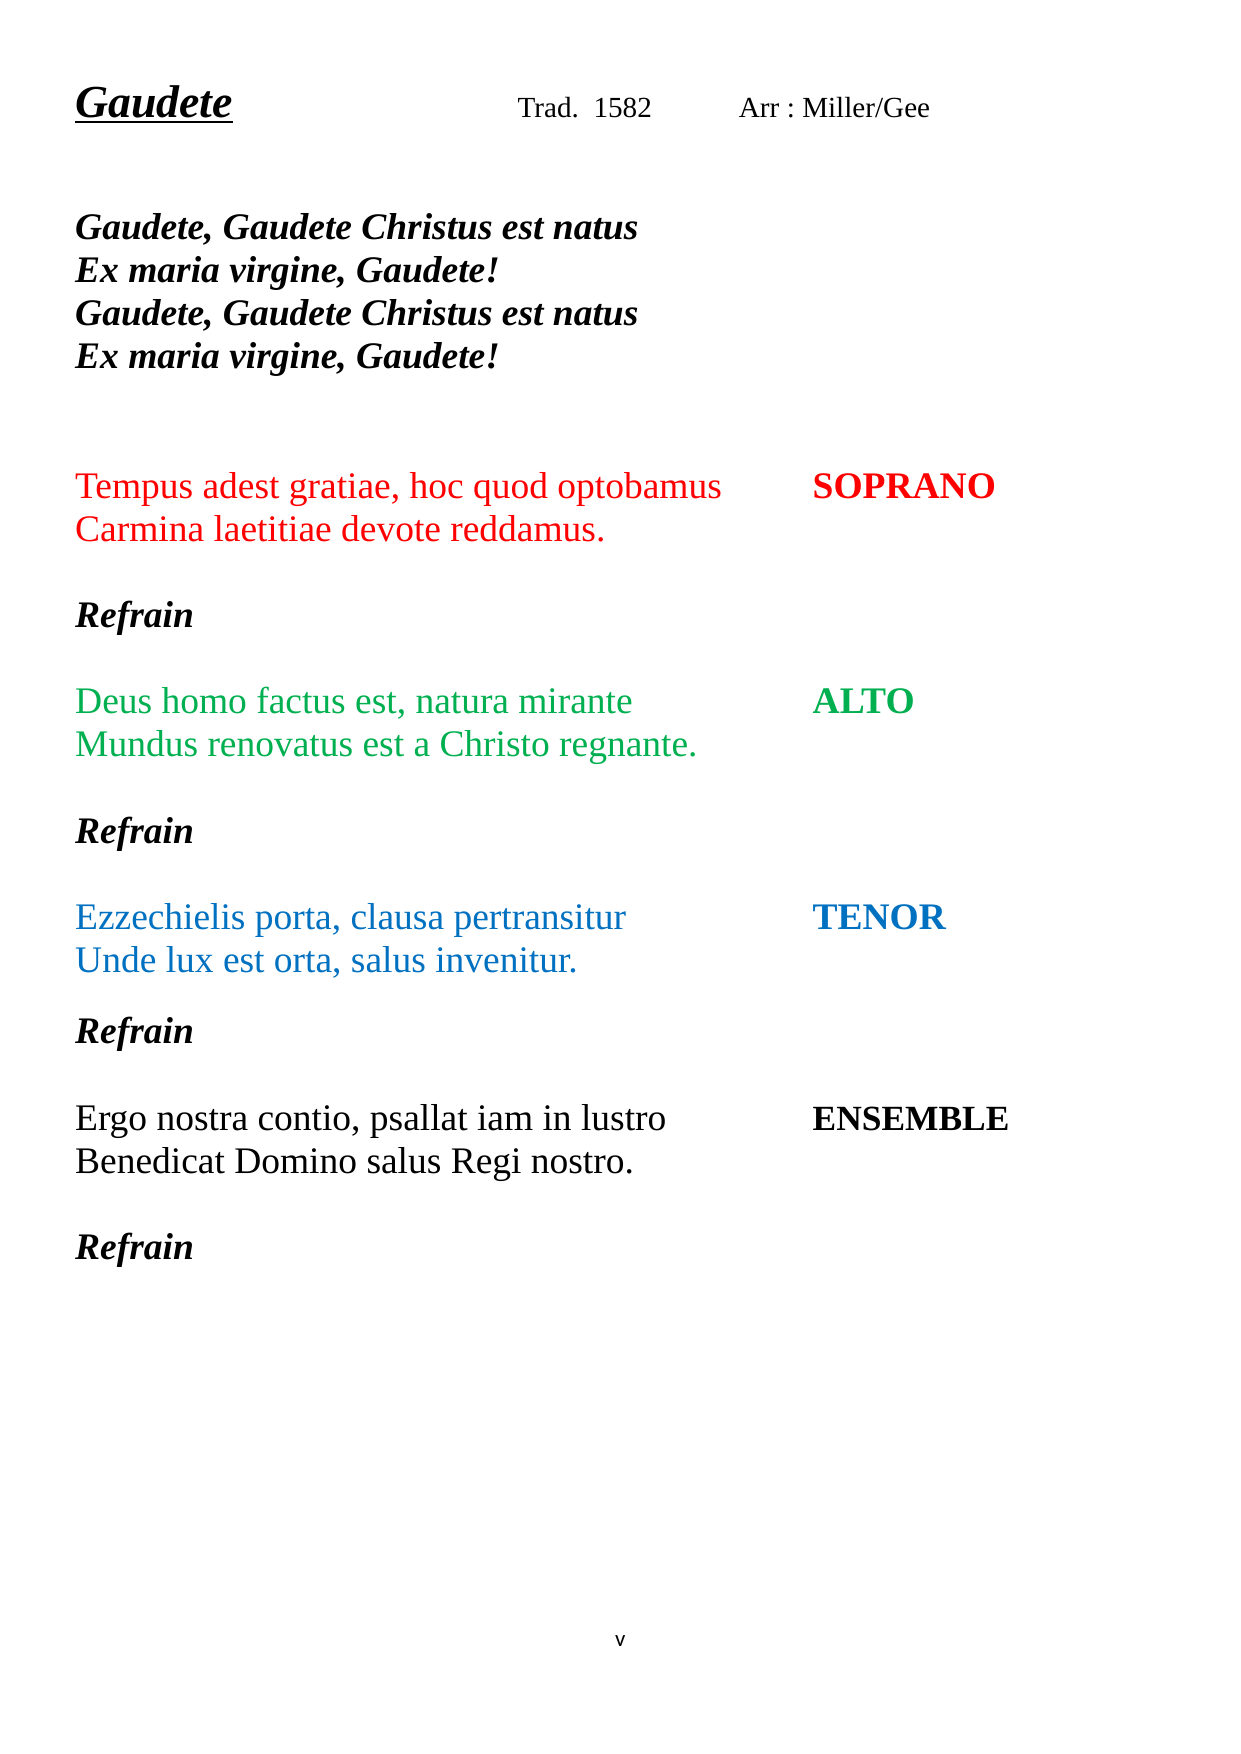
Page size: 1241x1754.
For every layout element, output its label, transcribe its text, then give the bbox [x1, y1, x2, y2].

text Gaudete, Gaudete Christus est natus [75, 291, 1165, 334]
text Carmina laetitiae devote reddamus. [75, 506, 1165, 549]
text Refrain [75, 1009, 1165, 1052]
text Ex maria virgine, Gaudete! [75, 247, 1165, 291]
text Refrain [75, 808, 1165, 851]
text Ergo nostra contio, psallat iam in lustro ENSEMBLE [75, 1095, 1165, 1138]
text Tempus adest gratiae, hoc quod optobamus SOPRANO [75, 463, 1165, 506]
text Mundus renovatus est a Christo regnante. [75, 722, 1165, 765]
text Benedicat Domino salus Regi nostro. [75, 1138, 1165, 1181]
text Gaudete, Gaudete Christus est natus [75, 204, 1165, 247]
text Ezzechielis porta, clausa pertransitur TENOR [75, 894, 1165, 937]
text Refrain [75, 1224, 1165, 1267]
text Gaudete Trad. 1582 Arr : Miller/Gee [75, 75, 1165, 128]
text Deus homo factus est, natura mirante ALTO [75, 679, 1165, 722]
text Refrain [75, 592, 1165, 636]
text Unde lux est orta, salus invenitur. [75, 937, 1165, 981]
text Ex maria virgine, Gaudete! [75, 334, 1165, 377]
